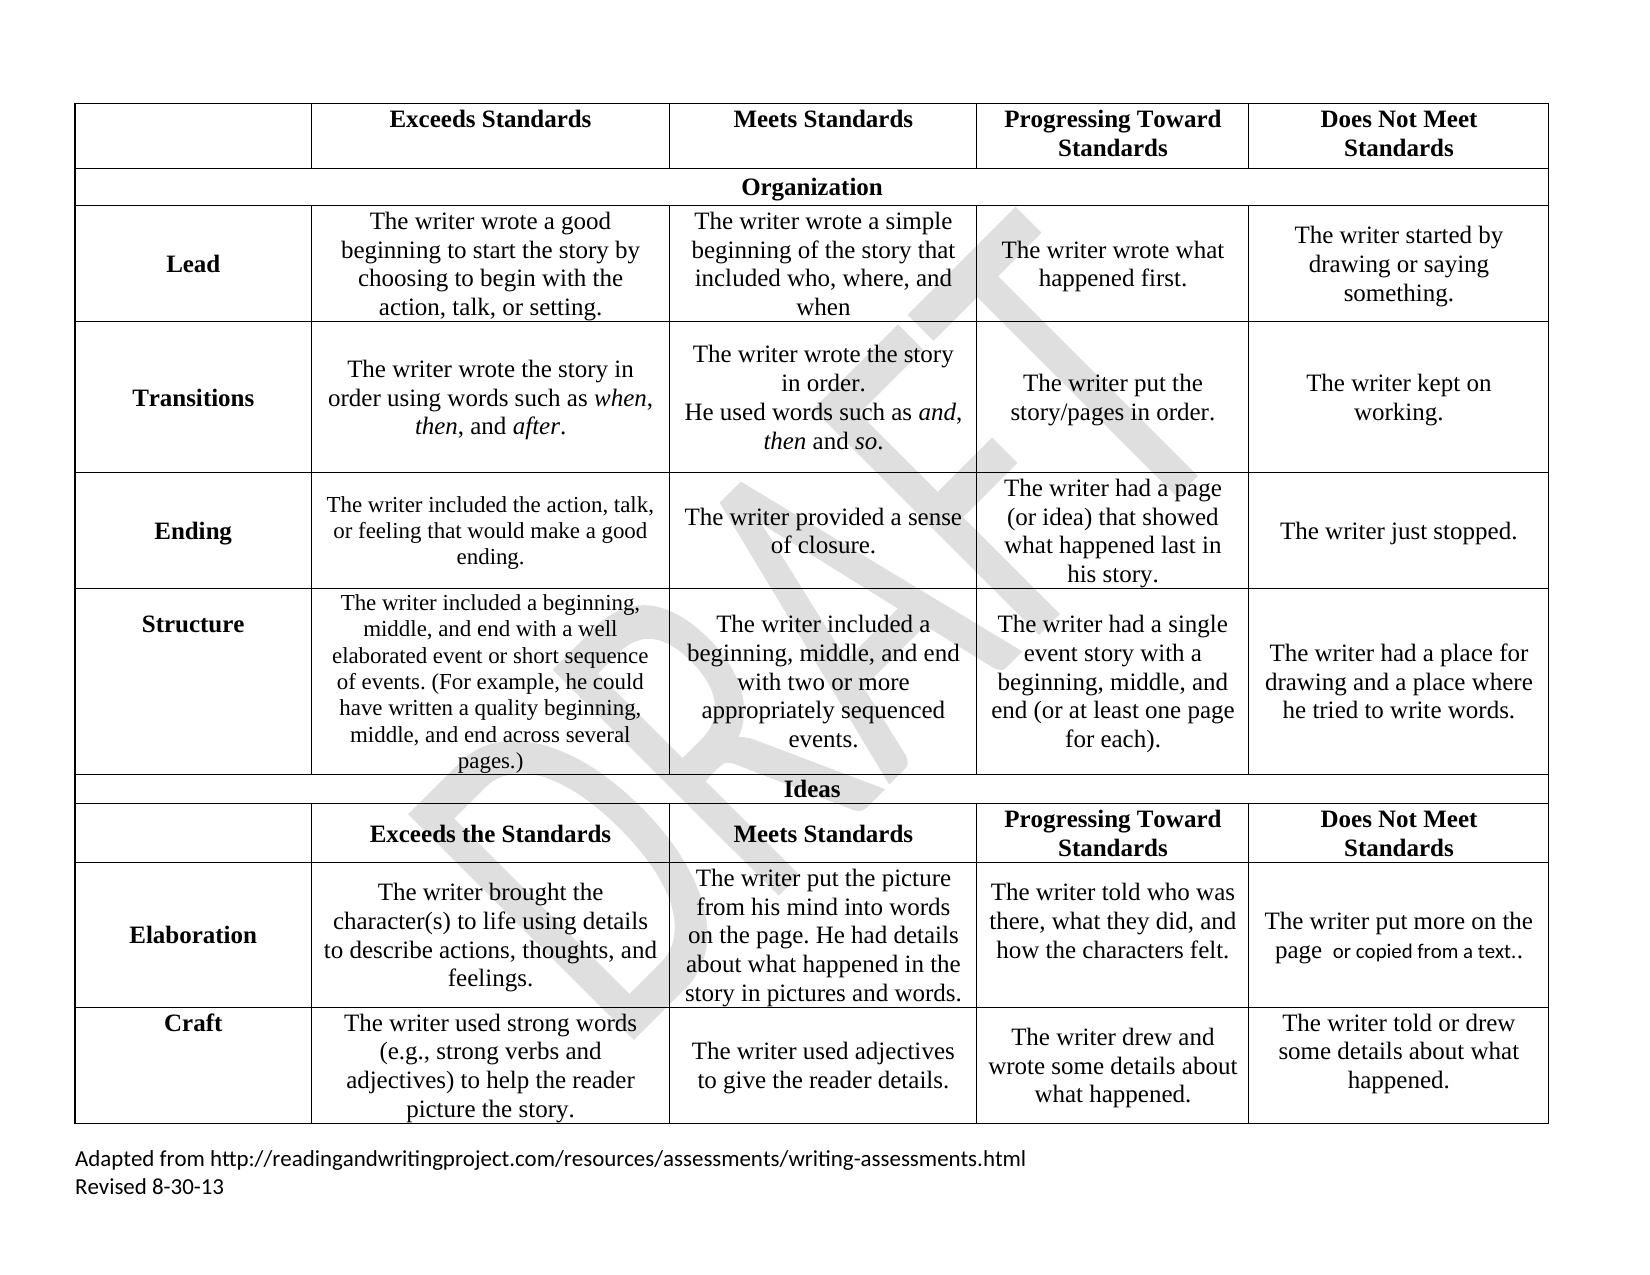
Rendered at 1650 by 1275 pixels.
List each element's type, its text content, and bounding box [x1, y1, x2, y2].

table_cell Transitions [76, 322, 311, 472]
table_cell Does Not Meet Standards [1249, 104, 1548, 168]
table_cell Organization [76, 169, 1548, 205]
table_cell Ending [76, 473, 311, 588]
table_cell Lead [76, 206, 311, 321]
table_cell The writer wrote the story in order. He used words such as and, then and so. [670, 322, 976, 472]
table_cell The writer provided a sense of closure. [670, 473, 976, 588]
table_cell The writer just stopped. [1249, 473, 1548, 588]
table_cell The writer included a beginning, middle, and end with two or more appropriately sequenced events. [670, 589, 976, 773]
table_cell The writer wrote the story in order using words such as when, then, and after. [312, 322, 669, 472]
table_cell The writer had a single event story with a beginning, middle, and end (or at least one page for each). [977, 589, 1248, 773]
table_cell The writer had a place for drawing and a place where he tried to write words. [1249, 589, 1548, 773]
table_cell Meets Standards [670, 104, 976, 168]
table_cell Meets Standards [670, 804, 976, 862]
table_cell [76, 804, 311, 862]
table_cell The writer put more on the page or copied from a text.. [1249, 863, 1548, 1007]
table_cell Progressing Toward Standards [977, 104, 1248, 168]
table_cell The writer put the picture from his mind into words on the page. He had details about what happened in the story in pictures and words. [670, 863, 976, 1007]
table_cell The writer included a beginning, middle, and end with a well elaborated event or short sequence of events. (For example, he could have written a quality beginning, middle, and end across several pages.) [312, 589, 669, 773]
table_cell The writer wrote a good beginning to start the story by choosing to begin with the action, talk, or setting. [312, 206, 669, 321]
table_cell The writer started by drawing or saying something. [1249, 206, 1548, 321]
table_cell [1249, 1008, 1548, 1123]
table_cell Elaboration [76, 863, 311, 1007]
table_cell The writer had a page (or idea) that showed what happened last in his story. [977, 473, 1248, 588]
table_cell Craft [76, 1008, 311, 1123]
table_cell The writer told who was there, what they did, and how the characters felt. [977, 863, 1248, 1007]
table_cell The writer kept on working. [1249, 322, 1548, 472]
table_cell Progressing Toward Standards [977, 804, 1248, 862]
table_cell Does Not Meet Standards [1249, 804, 1548, 862]
table_cell [76, 104, 311, 168]
table_cell The writer included the action, talk, or feeling that would make a good ending. [312, 473, 669, 588]
table_cell Exceeds Standards [312, 104, 669, 168]
table_cell The writer put the story/pages in order. [977, 322, 1248, 472]
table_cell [312, 1008, 669, 1123]
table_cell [977, 1008, 1248, 1123]
table_cell Structure [76, 589, 311, 773]
table_cell The writer wrote what happened first. [977, 206, 1248, 321]
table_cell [670, 1008, 976, 1123]
table_cell Exceeds the Standards [312, 804, 669, 862]
table_cell Ideas [76, 775, 1548, 803]
table_cell The writer wrote a simple beginning of the story that included who, where, and when [670, 206, 976, 321]
table_cell The writer brought the character(s) to life using details to describe actions, thoughts, and feelings. [312, 863, 669, 1007]
